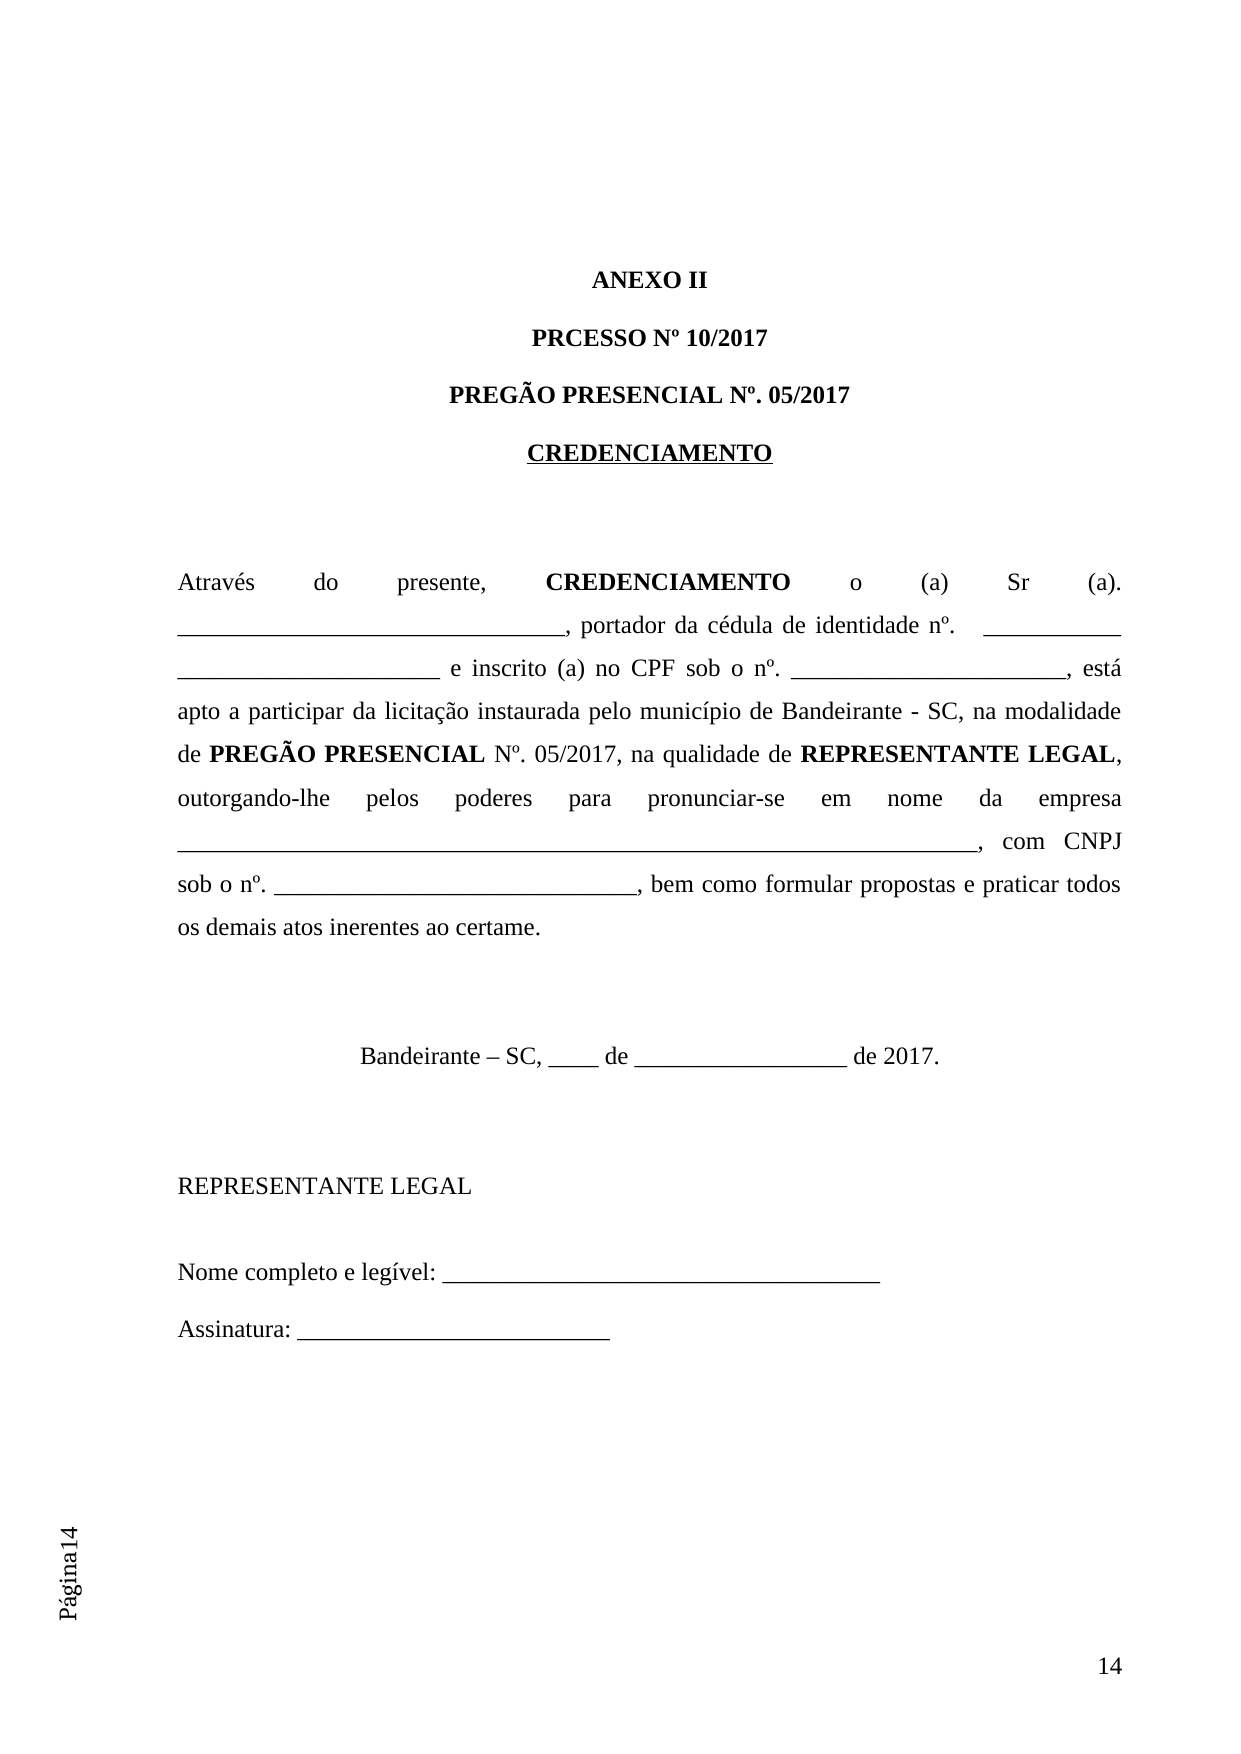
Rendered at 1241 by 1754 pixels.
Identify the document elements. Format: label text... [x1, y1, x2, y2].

text PREGÃO PRESENCIAL Nº. 05/2017 [177, 380, 1122, 409]
subtitle Bandeirante – SC, ____ de _________________ de 2017. [177, 1041, 1122, 1070]
text PRCESSO Nº 10/2017 [177, 323, 1122, 351]
subtitle Assinatura: _________________________ [177, 1314, 1122, 1343]
text REPRESENTANTE LEGAL [177, 1171, 1122, 1199]
subtitle Nome completo e legível: ___________________________________ [177, 1257, 1122, 1286]
text ANEXO II [177, 265, 1122, 294]
text Através do presente, CREDENCIAMENTO o (a) Sr (a). _______________________________, portador da cédula de identidade nº. ___________ _____________________ e inscrito (a) no CPF sob o nº. ______________________, está apto a participar da licitação instaurada pelo município de Bandeirante - SC, na modalidade de PREGÃO PRESENCIAL Nº. 05/2017, na qualidade de REPRESENTANTE LEGAL, outorgando-lhe pelos poderes para pronunciar-se em nome da empresa ________________________________________________________________, com CNPJ sob o nº. _____________________________, bem como formular propostas e praticar todos os demais atos inerentes ao certame. [177, 567, 1122, 941]
subtitle CREDENCIAMENTO [177, 438, 1122, 466]
